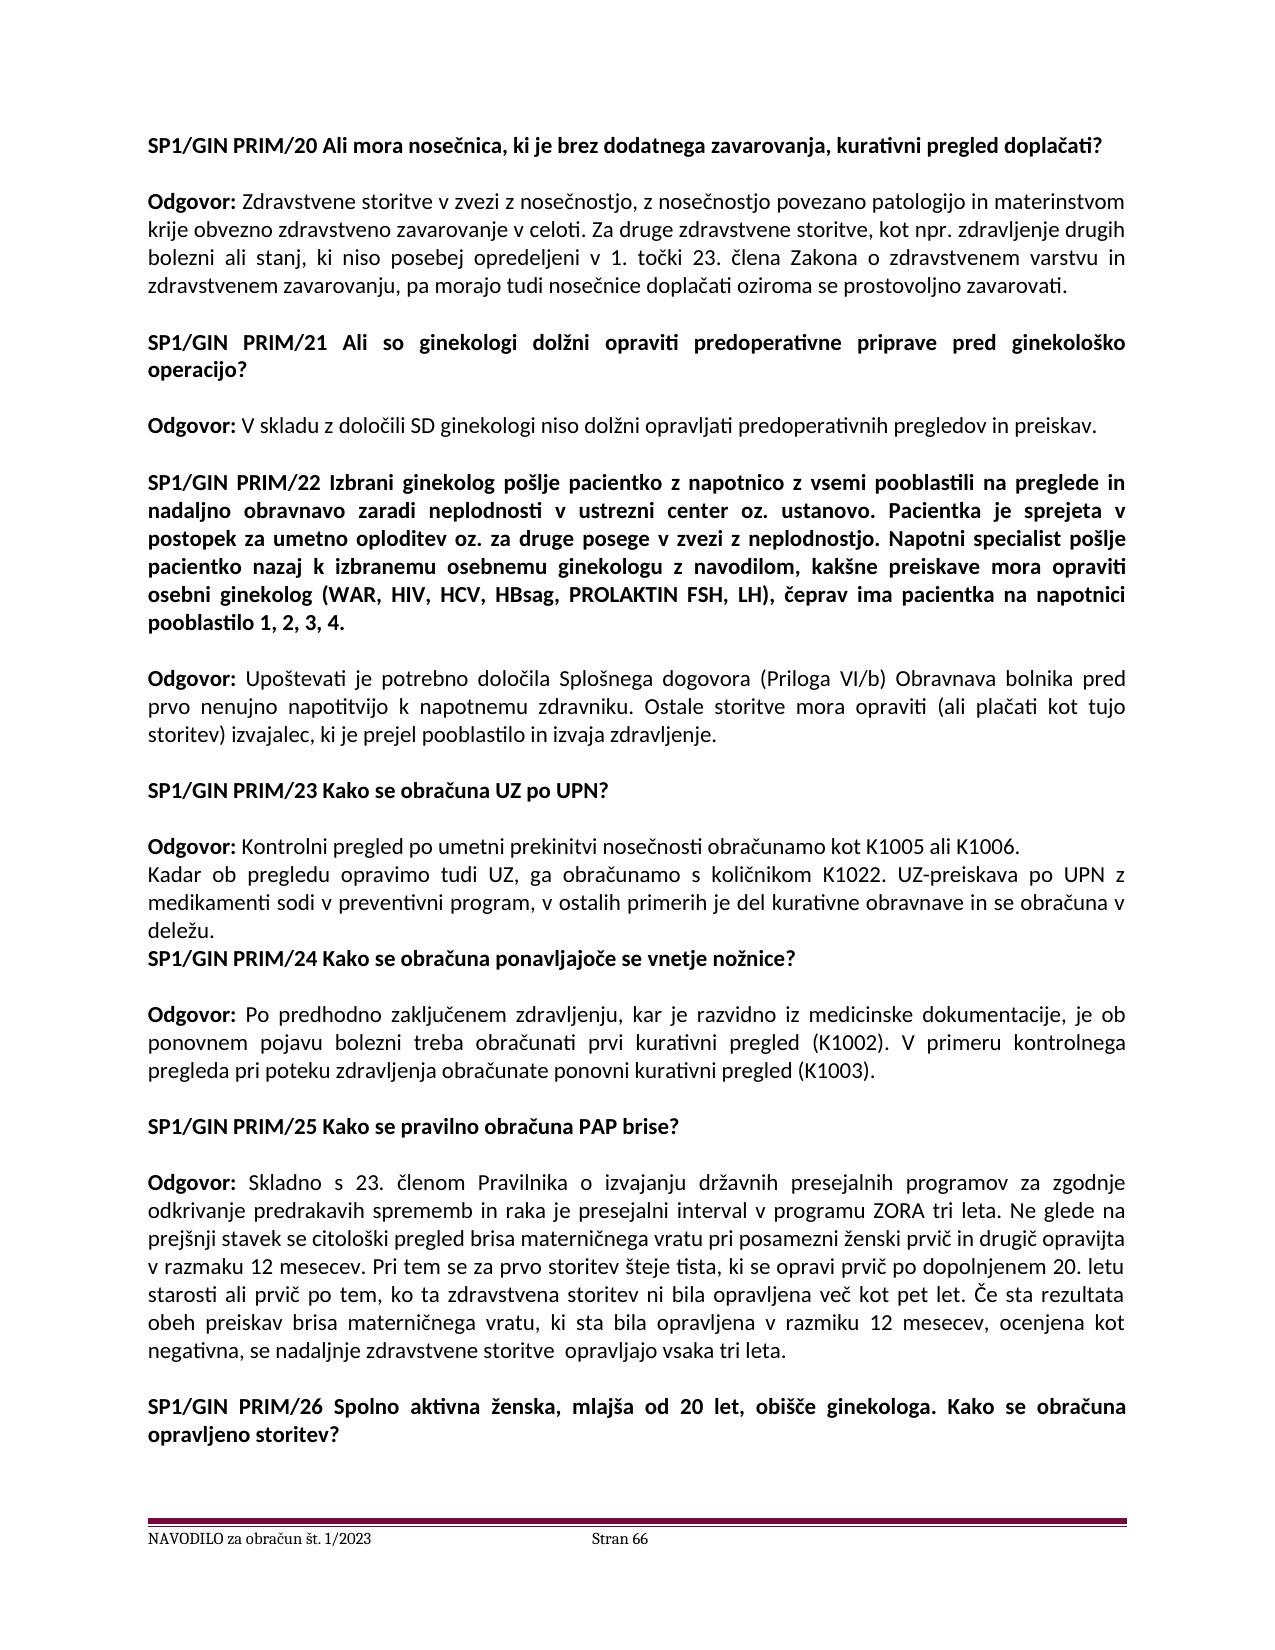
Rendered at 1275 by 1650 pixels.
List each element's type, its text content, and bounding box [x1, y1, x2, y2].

text SP1/GIN PRIM/24 Kako se obračuna ponavljajoče se vnetje nožnice? [148, 944, 1127, 972]
text Odgovor: Upoštevati je potrebno določila Splošnega dogovora (Priloga VI/b) Obravnava bolnika pred prvo nenujno napotitvijo k napotnemu zdravniku. Ostale storitve mora opraviti (ali plačati kot tujo storitev) izvajalec, ki je prejel pooblastilo in izvaja zdravljenje. [148, 664, 1127, 748]
text Kadar ob pregledu opravimo tudi UZ, ga obračunamo s količnikom K1022. UZ-preiskava po UPN z medikamenti sodi v preventivni program, v ostalih primerih je del kurativne obravnave in se obračuna v deležu. [148, 860, 1127, 944]
text Odgovor: V skladu z določili SD ginekologi niso dolžni opravljati predoperativnih pregledov in preiskav. [148, 412, 1127, 440]
text SP1/GIN PRIM/21 Ali so ginekologi dolžni opraviti predoperativne priprave pred ginekološko operacijo? [148, 328, 1127, 384]
text Odgovor: Zdravstvene storitve v zvezi z nosečnostjo, z nosečnostjo povezano patologijo in materinstvom krije obvezno zdravstveno zavarovanje v celoti. Za druge zdravstvene storitve, kot npr. zdravljenje drugih bolezni ali stanj, ki niso posebej opredeljeni v 1. točki 23. člena Zakona o zdravstvenem varstvu in zdravstvenem zavarovanju, pa morajo tudi nosečnice doplačati oziroma se prostovoljno zavarovati. [148, 187, 1127, 299]
text SP1/GIN PRIM/22 Izbrani ginekolog pošlje pacientko z napotnico z vsemi pooblastili na preglede in nadaljno obravnavo zaradi neplodnosti v ustrezni center oz. ustanovo. Pacientka je sprejeta v postopek za umetno oploditev oz. za druge posege v zvezi z neplodnostjo. Napotni specialist pošlje pacientko nazaj k izbranemu osebnemu ginekologu z navodilom, kakšne preiskave mora opraviti osebni ginekolog (WAR, HIV, HCV, HBsag, PROLAKTIN FSH, LH), čeprav ima pacientka na napotnici pooblastilo 1, 2, 3, 4. [148, 468, 1127, 636]
text SP1/GIN PRIM/26 Spolno aktivna ženska, mlajša od 20 let, obišče ginekologa. Kako se obračuna opravljeno storitev? [148, 1392, 1127, 1448]
text SP1/GIN PRIM/25 Kako se pravilno obračuna PAP brise? [148, 1112, 1127, 1140]
text SP1/GIN PRIM/23 Kako se obračuna UZ po UPN? [148, 776, 1127, 804]
text SP1/GIN PRIM/20 Ali mora nosečnica, ki je brez dodatnega zavarovanja, kurativni pregled doplačati? [148, 131, 1127, 159]
text Odgovor: Skladno s 23. členom Pravilnika o izvajanju državnih presejalnih programov za zgodnje odkrivanje predrakavih sprememb in raka je presejalni interval v programu ZORA tri leta. Ne glede na prejšnji stavek se citološki pregled brisa materničnega vratu pri posamezni ženski prvič in drugič opravijta v razmaku 12 mesecev. Pri tem se za prvo storitev šteje tista, ki se opravi prvič po dopolnjenem 20. letu starosti ali prvič po tem, ko ta zdravstvena storitev ni bila opravljena več kot pet let. Če sta rezultata obeh preiskav brisa materničnega vratu, ki sta bila opravljena v razmiku 12 mesecev, ocenjena kot negativna, se nadaljnje zdravstvene storitve opravljajo vsaka tri leta. [148, 1168, 1127, 1364]
text Odgovor: Po predhodno zaključenem zdravljenju, kar je razvidno iz medicinske dokumentacije, je ob ponovnem pojavu bolezni treba obračunati prvi kurativni pregled (K1002). V primeru kontrolnega pregleda pri poteku zdravljenja obračunate ponovni kurativni pregled (K1003). [148, 1000, 1127, 1084]
text Odgovor: Kontrolni pregled po umetni prekinitvi nosečnosti obračunamo kot K1005 ali K1006. [148, 832, 1127, 860]
